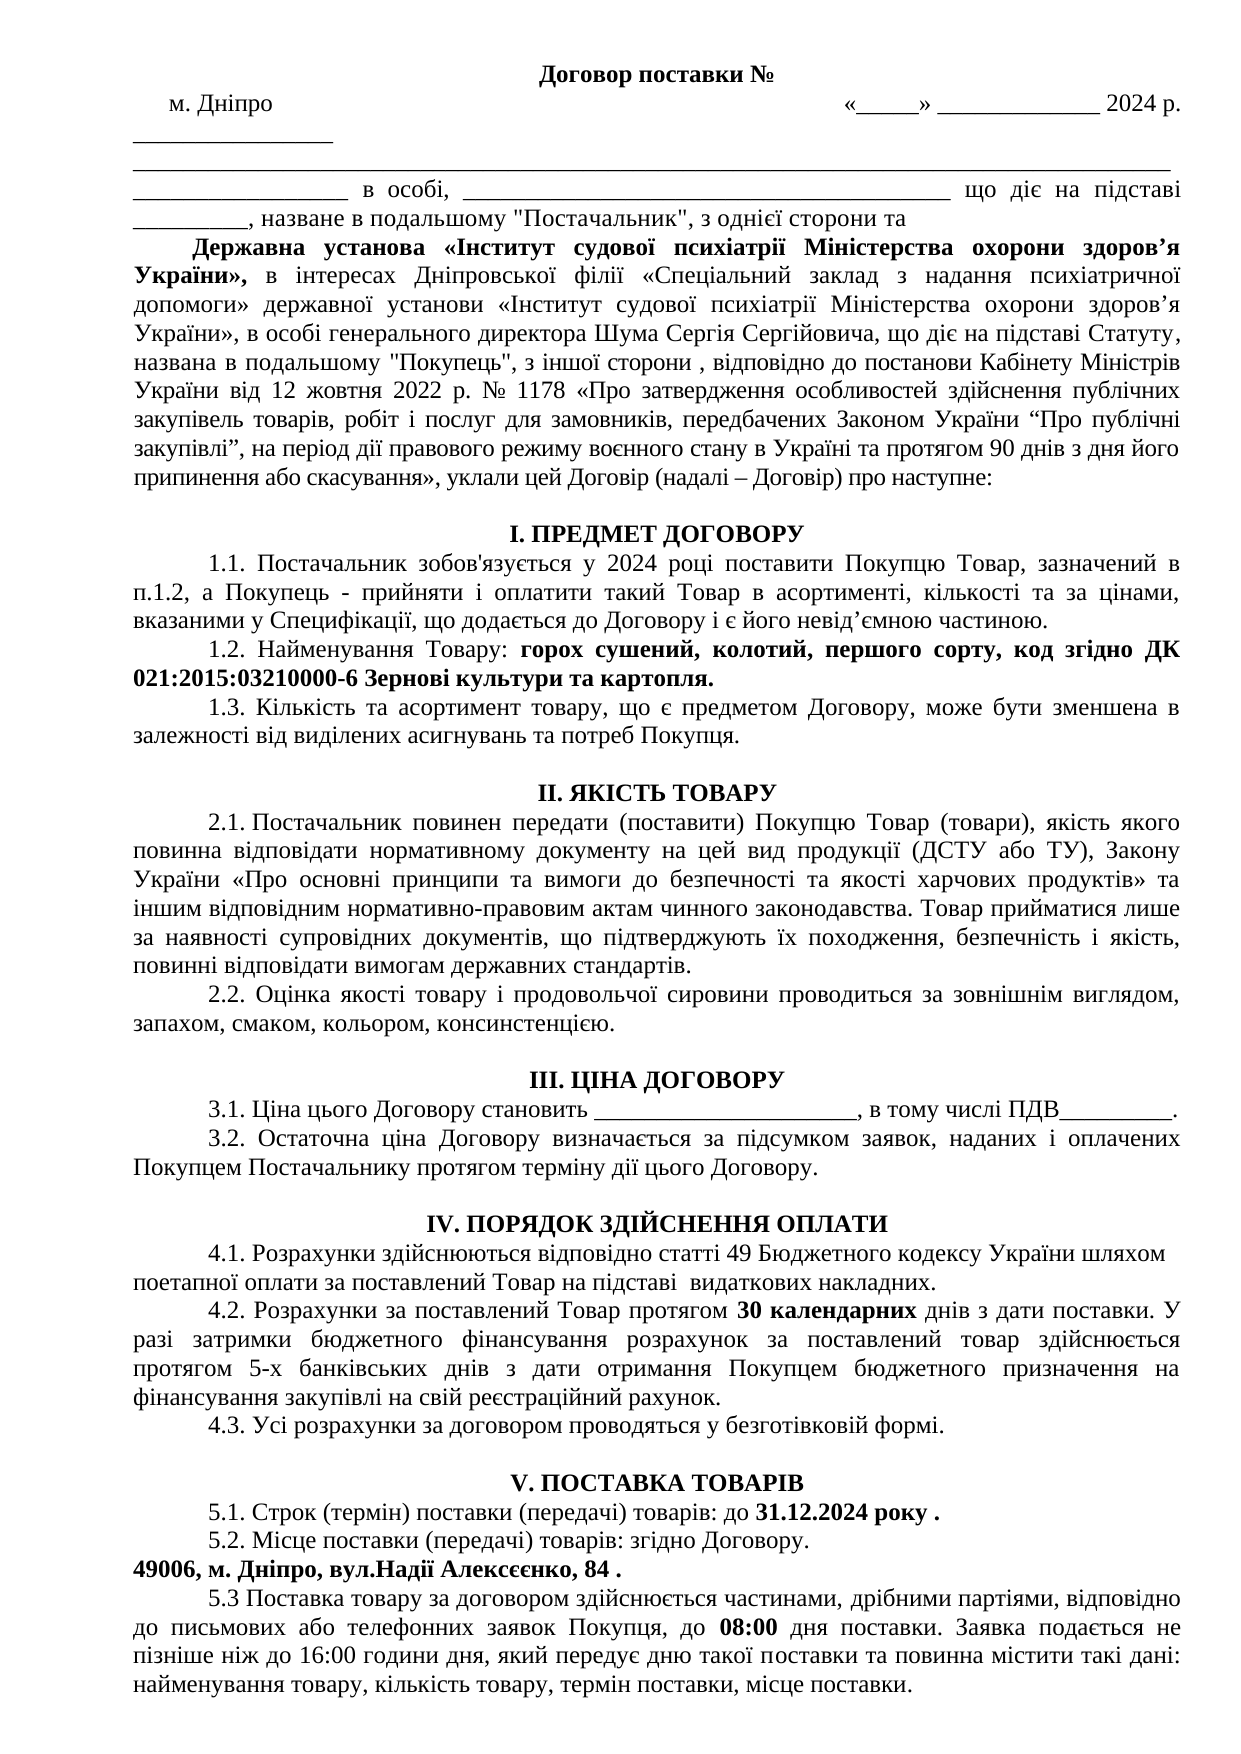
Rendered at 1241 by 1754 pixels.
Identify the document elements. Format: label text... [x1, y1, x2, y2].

text Договор поставки № [133, 59, 1181, 88]
text 4.2. Розрахунки за поставлений Товар протягом 30 календарних днів з дати поставки. У разі затримки бюджетного фінансування розрахунок за поставлений товар здійснюється протягом 5-х банківських днів з дати отримання Покупцем бюджетного призначення на фінансування закупівлі на свій реєстраційний рахунок. [133, 1295, 1181, 1410]
text IV. ПОРЯДОК ЗДІЙСНЕННЯ ОПЛАТИ [133, 1209, 1181, 1238]
text м. Дніпро «_____» _____________ 2024 р. [133, 88, 1181, 117]
text Державна установа «Інститут судової психіатрії Міністерства охорони здоров’я України», в інтересах Дніпровської філії «Спеціальний заклад з надання психіатричної допомоги» державної установи «Інститут судової психіатрії Міністерства охорони здоров’я України», в особі генерального директора Шума Сергія Сергійовича, що діє на підставі Статуту, названа в подальшому "Покупець", з іншої сторони , відповідно до постанови Кабінету Міністрів України від 12 жовтня 2022 р. № 1178 «Про затвердження особливостей здійснення публічних закупівель товарів, робіт і послуг для замовників, передбачених Законом України “Про публічні закупівлі”, на період дії правового режиму воєнного стану в Україні та протягом 90 днів з дня його припинення або скасування», уклали цей Договір (надалі – Договір) про наступне: [133, 232, 1181, 490]
text 1.1. Постачальник зобов'язується у 2024 році поставити Покупцю Товар, зазначений в п.1.2, а Покупець - прийняти і оплатити такий Товар в асортименті, кількості та за цінами, вказаними у Специфікації, що додається до Договору і є його невід’ємною частиною. [133, 548, 1181, 634]
text 2.2. Оцінка якості товару і продовольчої сировини проводиться за зовнішнім виглядом, запахом, смаком, кольором, консинстенцією. [133, 979, 1181, 1037]
text 4.3. Усі розрахунки за договором проводяться у безготівковій формі. [133, 1410, 1181, 1439]
text ____________________________________________________________________________________________________________________ в особі, _______________________________________ що діє на підставі _________, назване в подальшому "Постачальник", з однієї сторони та [133, 117, 1181, 232]
text 1.3. Кількість та асортимент товару, що є предметом Договору, може бути зменшена в залежності від виділених асигнувань та потреб Покупця. [133, 692, 1181, 749]
text I. ПРЕДМЕТ ДОГОВОРУ [133, 519, 1181, 548]
text 2.1. Постачальник повинен передати (поставити) Покупцю Товар (товари), якість якого повинна відповідати нормативному документу на цей вид продукції (ДСТУ або ТУ), Закону України «Про основні принципи та вимоги до безпечності та якості харчових продуктів» та іншим відповідним нормативно-правовим актам чинного законодавства. Товар прийматися лише за наявності супровідних документів, що підтверджують їх походження, безпечність і якість, повинні відповідати вимогам державних стандартів. [133, 807, 1181, 979]
text 1.2. Найменування Товару: горох сушений, колотий, першого сорту, код згідно ДК 021:2015:03210000-6 Зернові культури та картопля. [133, 634, 1181, 692]
text 3.2. Остаточна ціна Договору визначається за підсумком заявок, наданих і оплачених Покупцем Постачальнику протягом терміну дії цього Договору. [133, 1123, 1181, 1180]
text 49006, м. Дніпро, вул.Надії Алексєєнко, 84 . [133, 1554, 1181, 1583]
text 3.1. Ціна цього Договору становить _____________________, в тому числі ПДВ_________. [133, 1094, 1181, 1123]
text 5.2. Місце поставки (передачі) товарів: згідно Договору. [133, 1525, 1181, 1554]
text III. ЦІНА ДОГОВОРУ [133, 1065, 1181, 1094]
text 4.1. Розрахунки здійснюються відповідно статті 49 Бюджетного кодексу України шляхом поетапної оплати за поставлений Товар на підставі видаткових накладних. [133, 1238, 1181, 1295]
text 5.3 Поставка товару за договором здійснюється частинами, дрібними партіями, відповідно до письмових або телефонних заявок Покупця, до 08:00 дня поставки. Заявка подається не пізніше ніж до 16:00 години дня, який передує дню такої поставки та повинна містити такі дані: найменування товару, кількість товару, термін поставки, місце поставки. [133, 1583, 1181, 1698]
text II. ЯКІСТЬ ТОВАРУ [133, 778, 1181, 807]
text 5.1. Строк (термін) поставки (передачі) товарів: до 31.12.2024 року . [133, 1497, 1181, 1525]
text V. ПОСТАВКА ТОВАРІВ [133, 1468, 1181, 1497]
